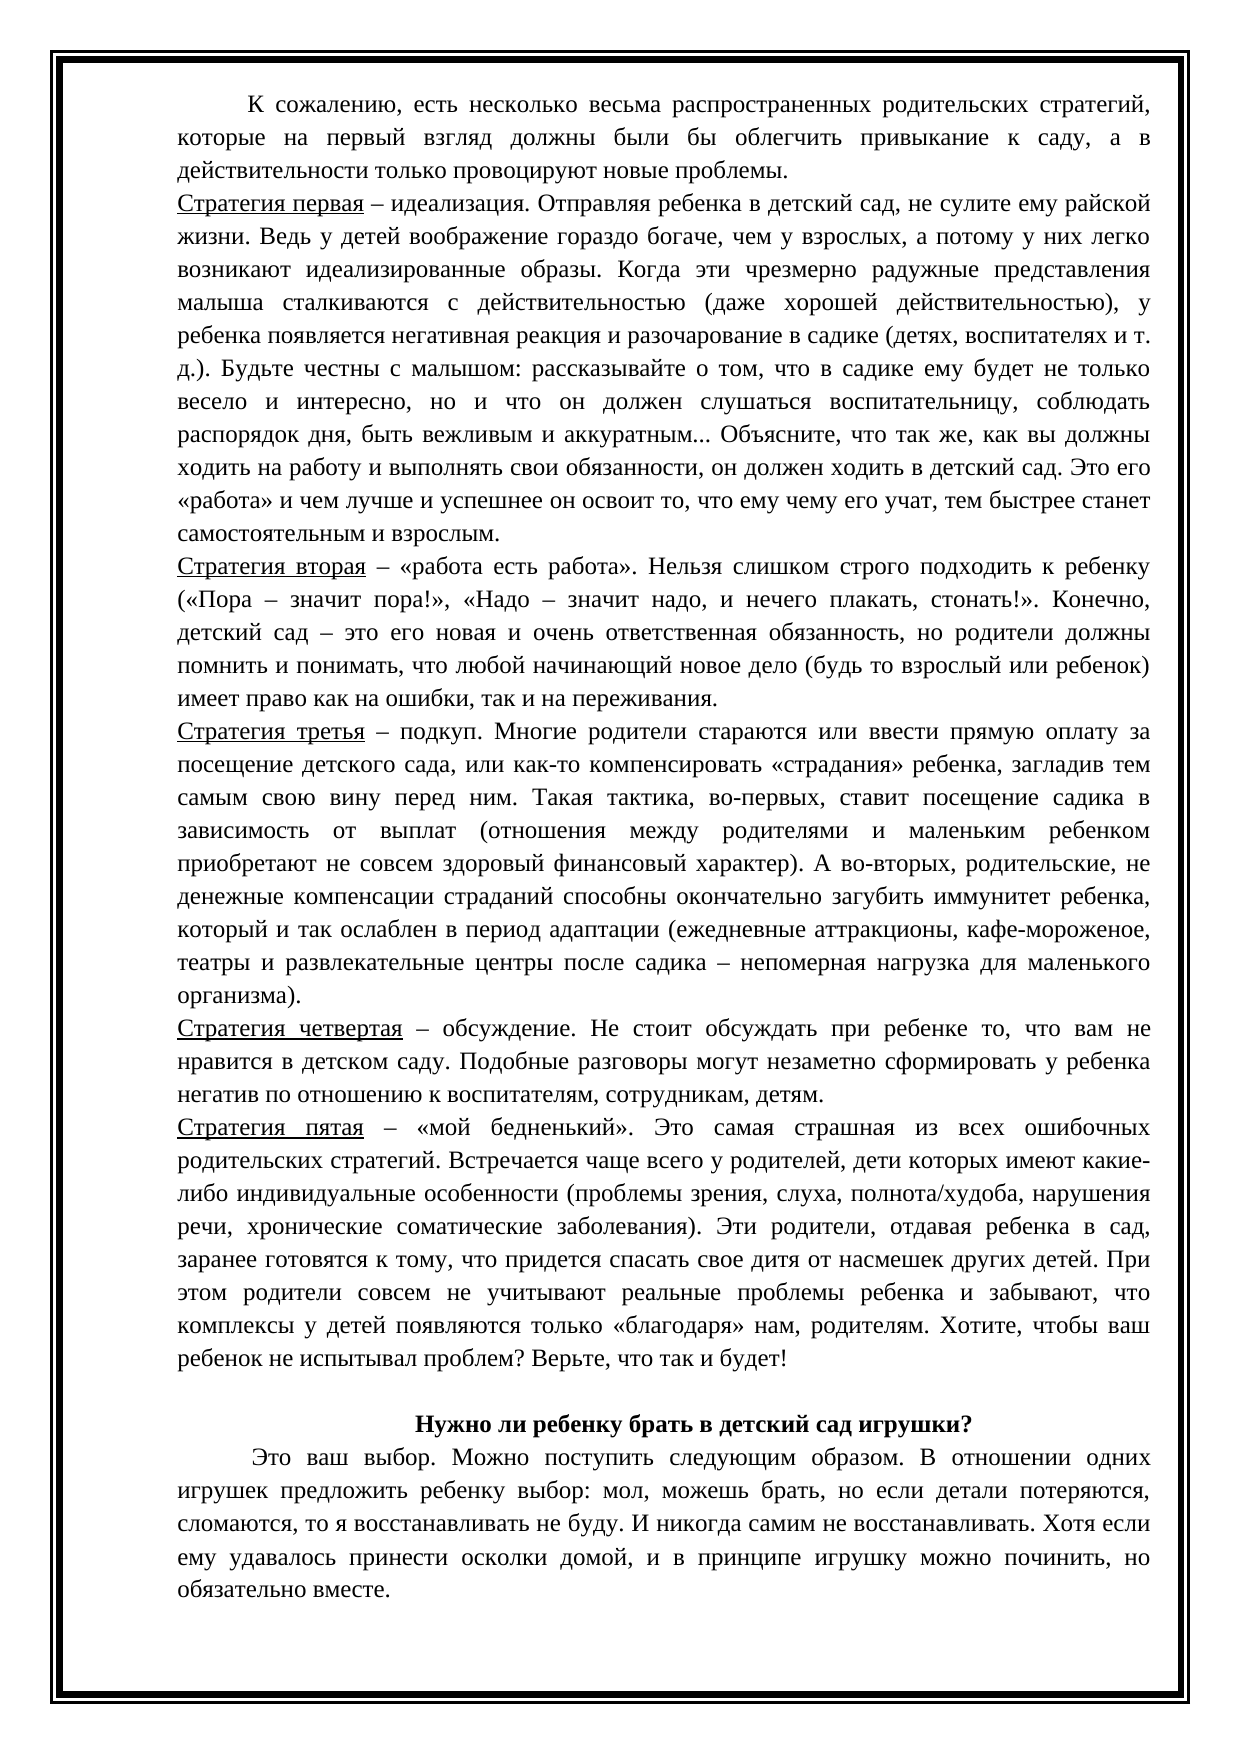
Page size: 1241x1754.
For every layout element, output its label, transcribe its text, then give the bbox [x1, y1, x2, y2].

text Стратегия третья – подкуп. Многие родители стараются или ввести прямую оплату за посещение детского сада, или как-то компенсировать «страдания» ребенка, загладив тем самым свою вину перед ним. Такая тактика, во-первых, ставит посещение садика в зависимость от выплат (отношения между родителями и маленьким ребенком приобретают не совсем здоровый финансовый характер). А во-вторых, родительские, не денежные компенсации страданий способны окончательно загубить иммунитет ребенка, который и так ослаблен в период адаптации (ежедневные аттракционы, кафе-мороженое, театры и развлекательные центры после садика – непомерная нагрузка для маленького организма). [177, 716, 1152, 1009]
text Это ваш выбор. Можно поступить следующим образом. В отношении одних игрушек предложить ребенку выбор: мол, можешь брать, но если детали потеряются, сломаются, то я восстанавливать не буду. И никогда самим не восстанавливать. Хотя если ему удавалось принести осколки домой, и в принципе игрушку можно починить, но обязательно вместе. [177, 1442, 1152, 1603]
text Стратегия пятая – «мой бедненький». Это самая страшная из всех ошибочных родительских стратегий. Встречается чаще всего у родителей, дети которых имеют какие-либо индивидуальные особенности (проблемы зрения, слуха, полнота/худоба, нарушения речи, хронические соматические заболевания). Эти родители, отдавая ребенка в сад, заранее готовятся к тому, что придется спасать свое дитя от насмешек других детей. При этом родители совсем не учитывают реальные проблемы ребенка и забывают, что комплексы у детей появляются только «благодаря» нам, родителям. Хотите, чтобы ваш ребенок не испытывал проблем? Верьте, что так и будет! [177, 1112, 1152, 1372]
text Стратегия первая – идеализация. Отправляя ребенка в детский сад, не сулите ему райской жизни. Ведь у детей воображение гораздо богаче, чем у взрослых, а потому у них легко возникают идеализированные образы. Когда эти чрезмерно радужные представления малыша сталкиваются с действительностью (даже хорошей действительностью), у ребенка появляется негативная реакция и разочарование в садике (детях, воспитателях и т. д.). Будьте честны с малышом: рассказывайте о том, что в садике ему будет не только весело и интересно, но и что он должен слушаться воспитательницу, соблюдать распорядок дня, быть вежливым и аккуратным... Объясните, что так же, как вы должны ходить на работу и выполнять свои обязанности, он должен ходить в детский сад. Это его «работа» и чем лучше и успешнее он освоит то, что ему чему его учат, тем быстрее станет самостоятельным и взрослым. [177, 188, 1152, 547]
text Нужно ли ребенку брать в детский сад игрушки? [177, 1409, 1152, 1438]
text К сожалению, есть несколько весьма распространенных родительских стратегий, которые на первый взгляд должны были бы облегчить привыкание к саду, а в действительности только провоцируют новые проблемы. [177, 89, 1152, 183]
text Стратегия вторая – «работа есть работа». Нельзя слишком строго подходить к ребенку («Пора – значит пора!», «Надо – значит надо, и нечего плакать, стонать!». Конечно, детский сад – это его новая и очень ответственная обязанность, но родители должны помнить и понимать, что любой начинающий новое дело (будь то взрослый или ребенок) имеет право как на ошибки, так и на переживания. [177, 551, 1152, 712]
text Стратегия четвертая – обсуждение. Не стоит обсуждать при ребенке то, что вам не нравится в детском саду. Подобные разговоры могут незаметно сформировать у ребенка негатив по отношению к воспитателям, сотрудникам, детям. [177, 1013, 1152, 1108]
